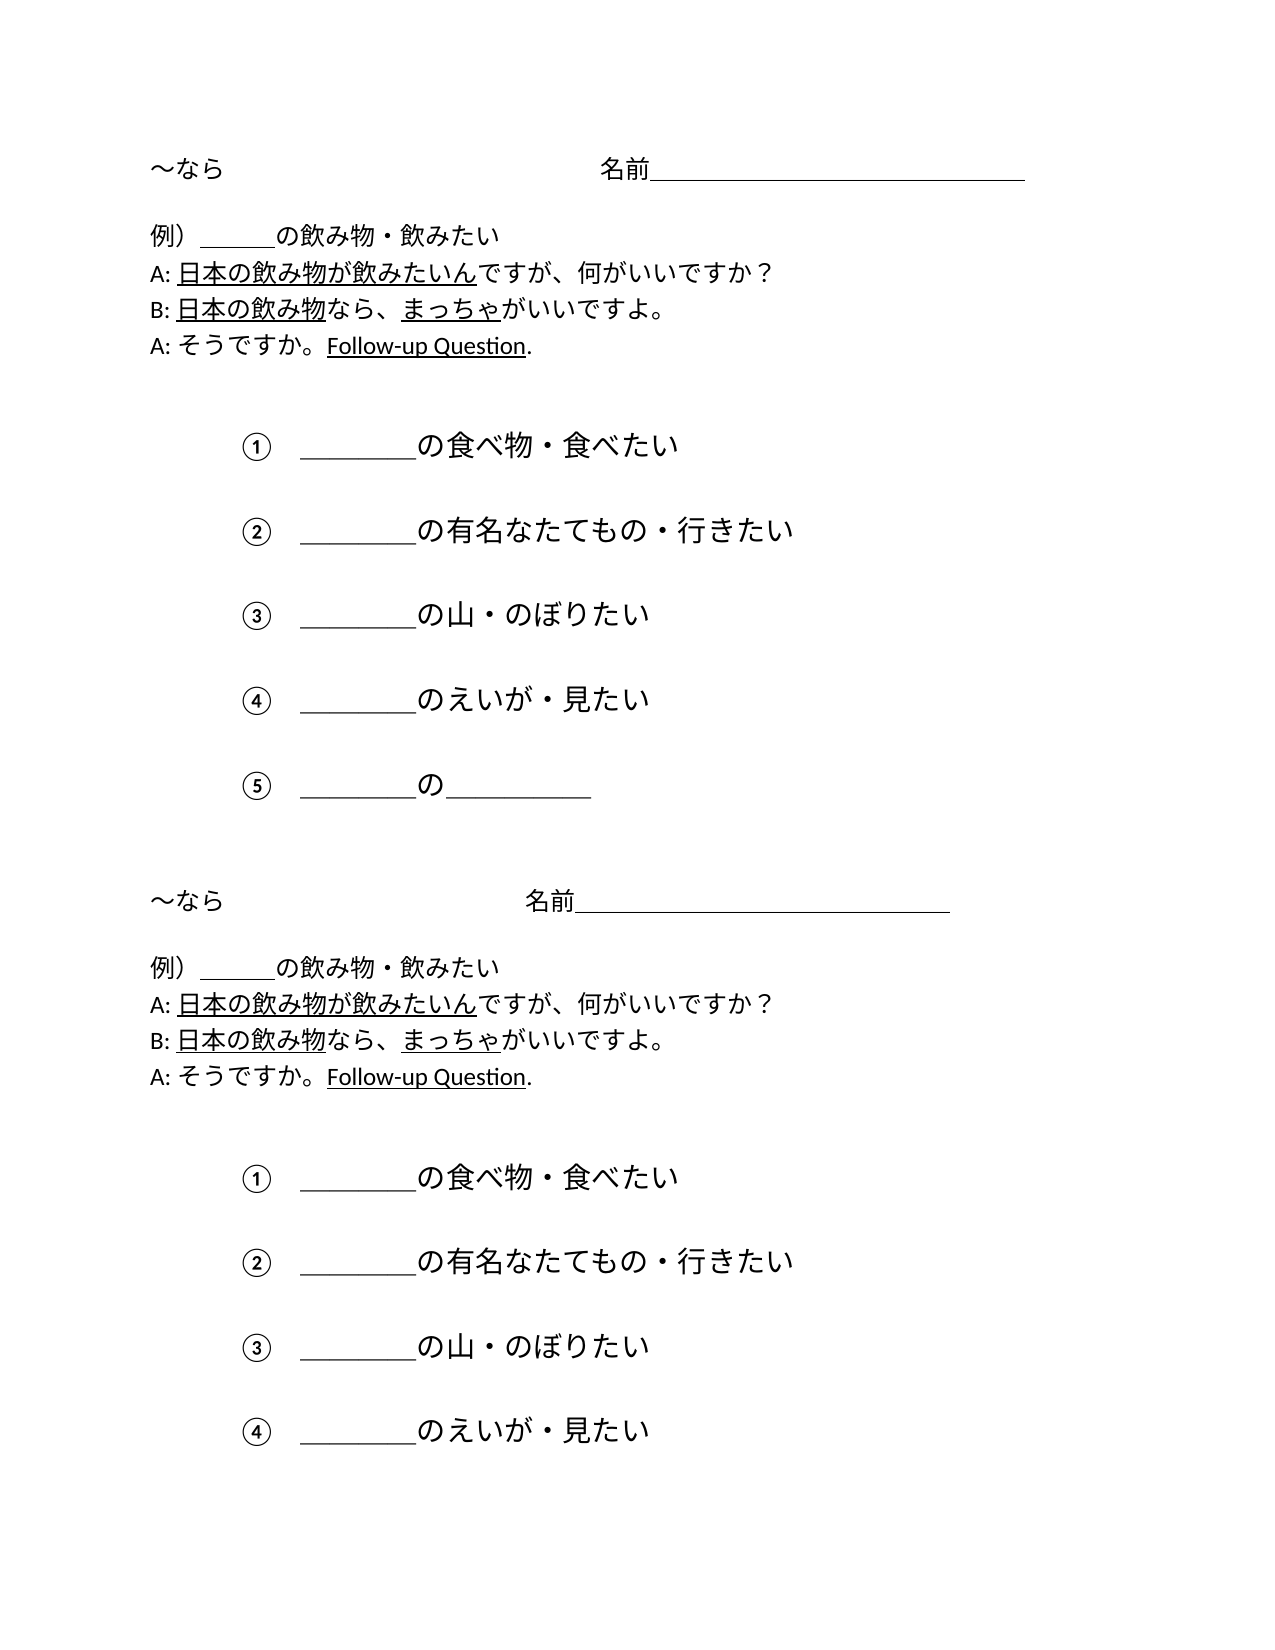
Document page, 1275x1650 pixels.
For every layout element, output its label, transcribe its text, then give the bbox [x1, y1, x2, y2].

list ＿＿＿＿の食べ物・食べたい [237, 423, 1125, 465]
text B: 日本の飲み物なら、まっちゃがいいですよ。 [150, 289, 1125, 326]
list ＿＿＿＿の山・のぼりたい [237, 592, 1125, 634]
list ＿＿＿＿の食べ物・食べたい [237, 1154, 1125, 1196]
text 〜なら 名前＿＿＿＿＿＿＿＿＿＿＿＿＿＿＿ [150, 881, 1125, 918]
text 〜なら 名前＿＿＿＿＿＿＿＿＿＿＿＿＿＿＿ [150, 150, 1125, 186]
text 例）＿＿＿の飲み物・飲みたい [150, 948, 1125, 984]
list ＿＿＿＿の山・のぼりたい [237, 1323, 1125, 1366]
list ＿＿＿＿のえいが・見たい [237, 1408, 1125, 1450]
text A: そうですか。Follow-up Question. [150, 1057, 1125, 1093]
list ＿＿＿＿のえいが・見たい [237, 677, 1125, 719]
list ＿＿＿＿の有名なたてもの・行きたい [237, 507, 1125, 550]
text B: 日本の飲み物なら、まっちゃがいいですよ。 [150, 1021, 1125, 1057]
list ＿＿＿＿の有名なたてもの・行きたい [237, 1239, 1125, 1281]
list ＿＿＿＿の＿＿＿＿＿ [237, 761, 1125, 803]
text A: 日本の飲み物が飲みたいんですが、何がいいですか？ [150, 984, 1125, 1021]
text A: そうですか。Follow-up Question. [150, 326, 1125, 362]
text A: 日本の飲み物が飲みたいんですが、何がいいですか？ [150, 253, 1125, 289]
text 例）＿＿＿の飲み物・飲みたい [150, 217, 1125, 253]
